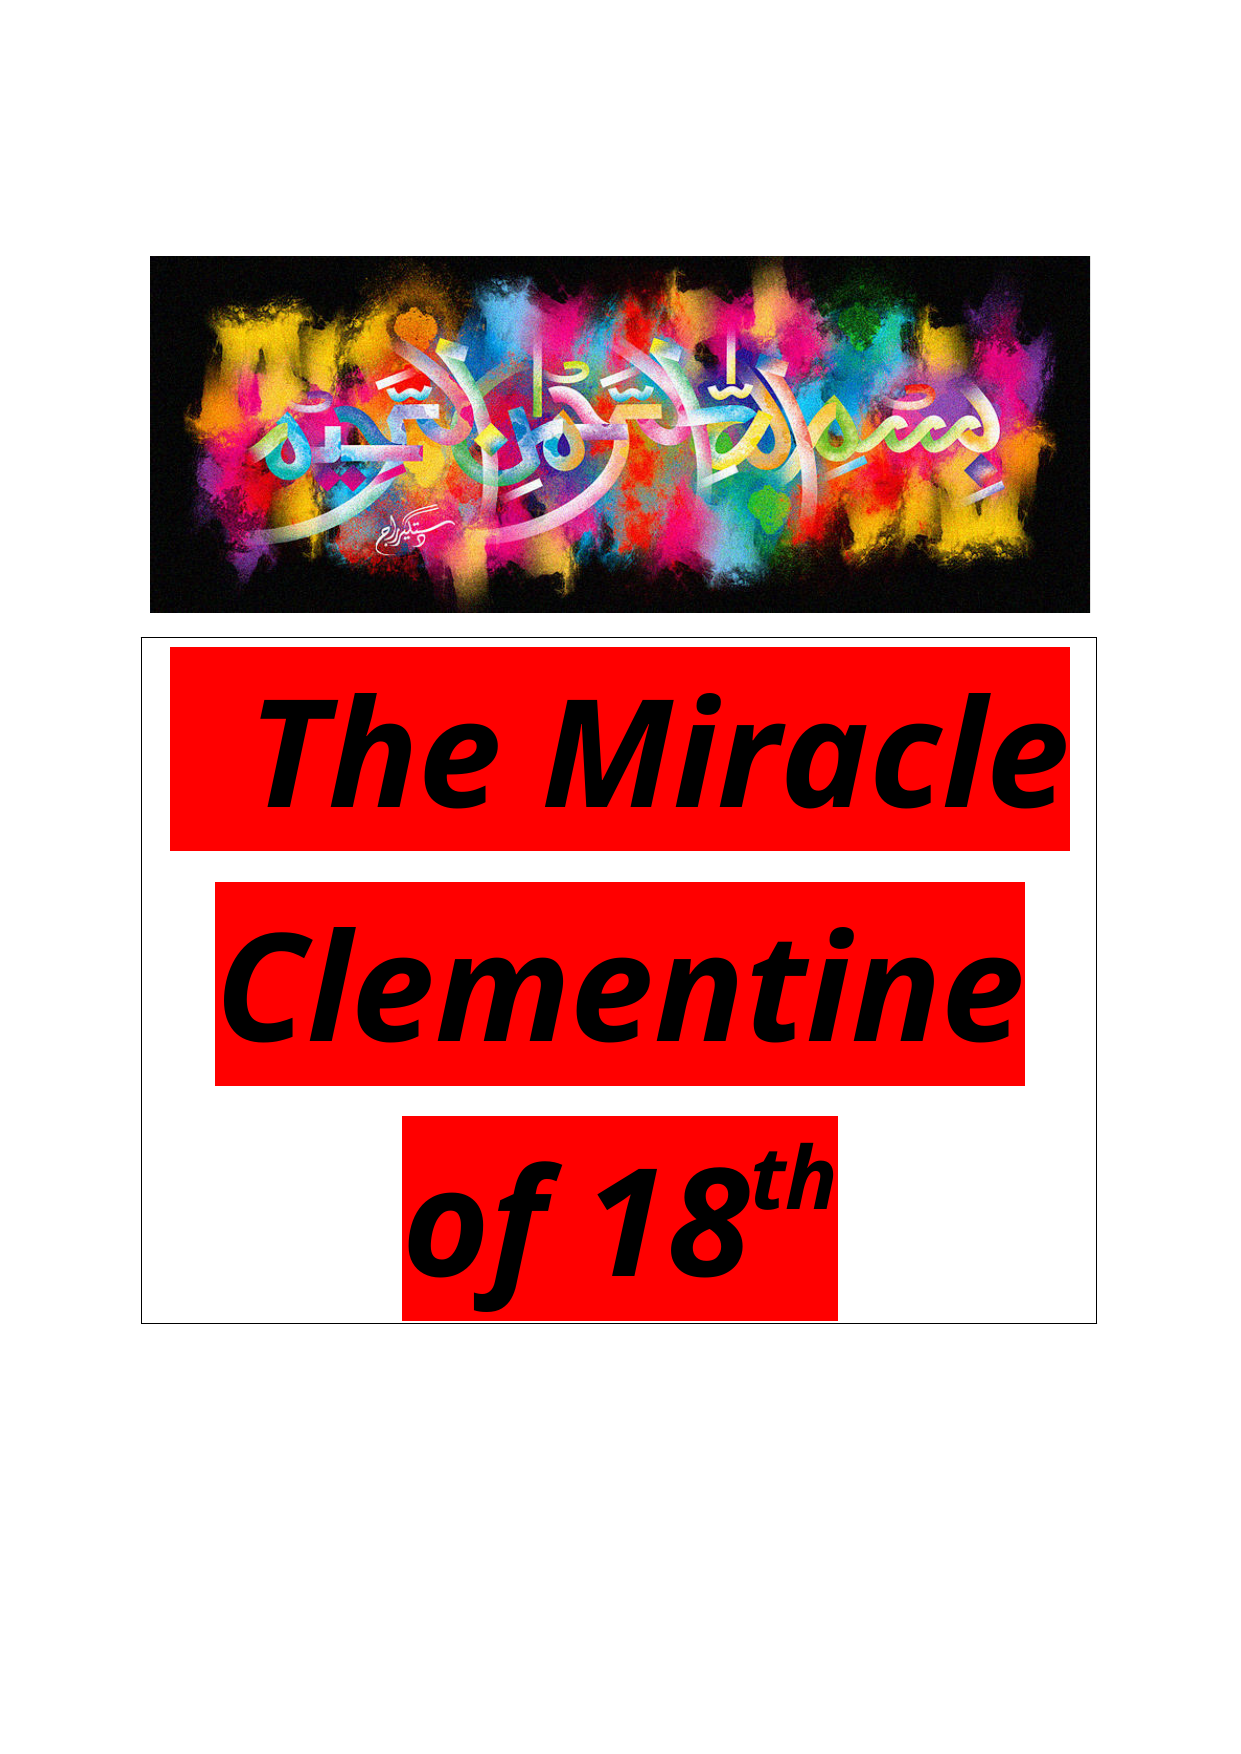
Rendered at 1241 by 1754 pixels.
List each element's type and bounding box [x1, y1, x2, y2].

picture [150, 256, 1091, 613]
text [142, 638, 1096, 1323]
